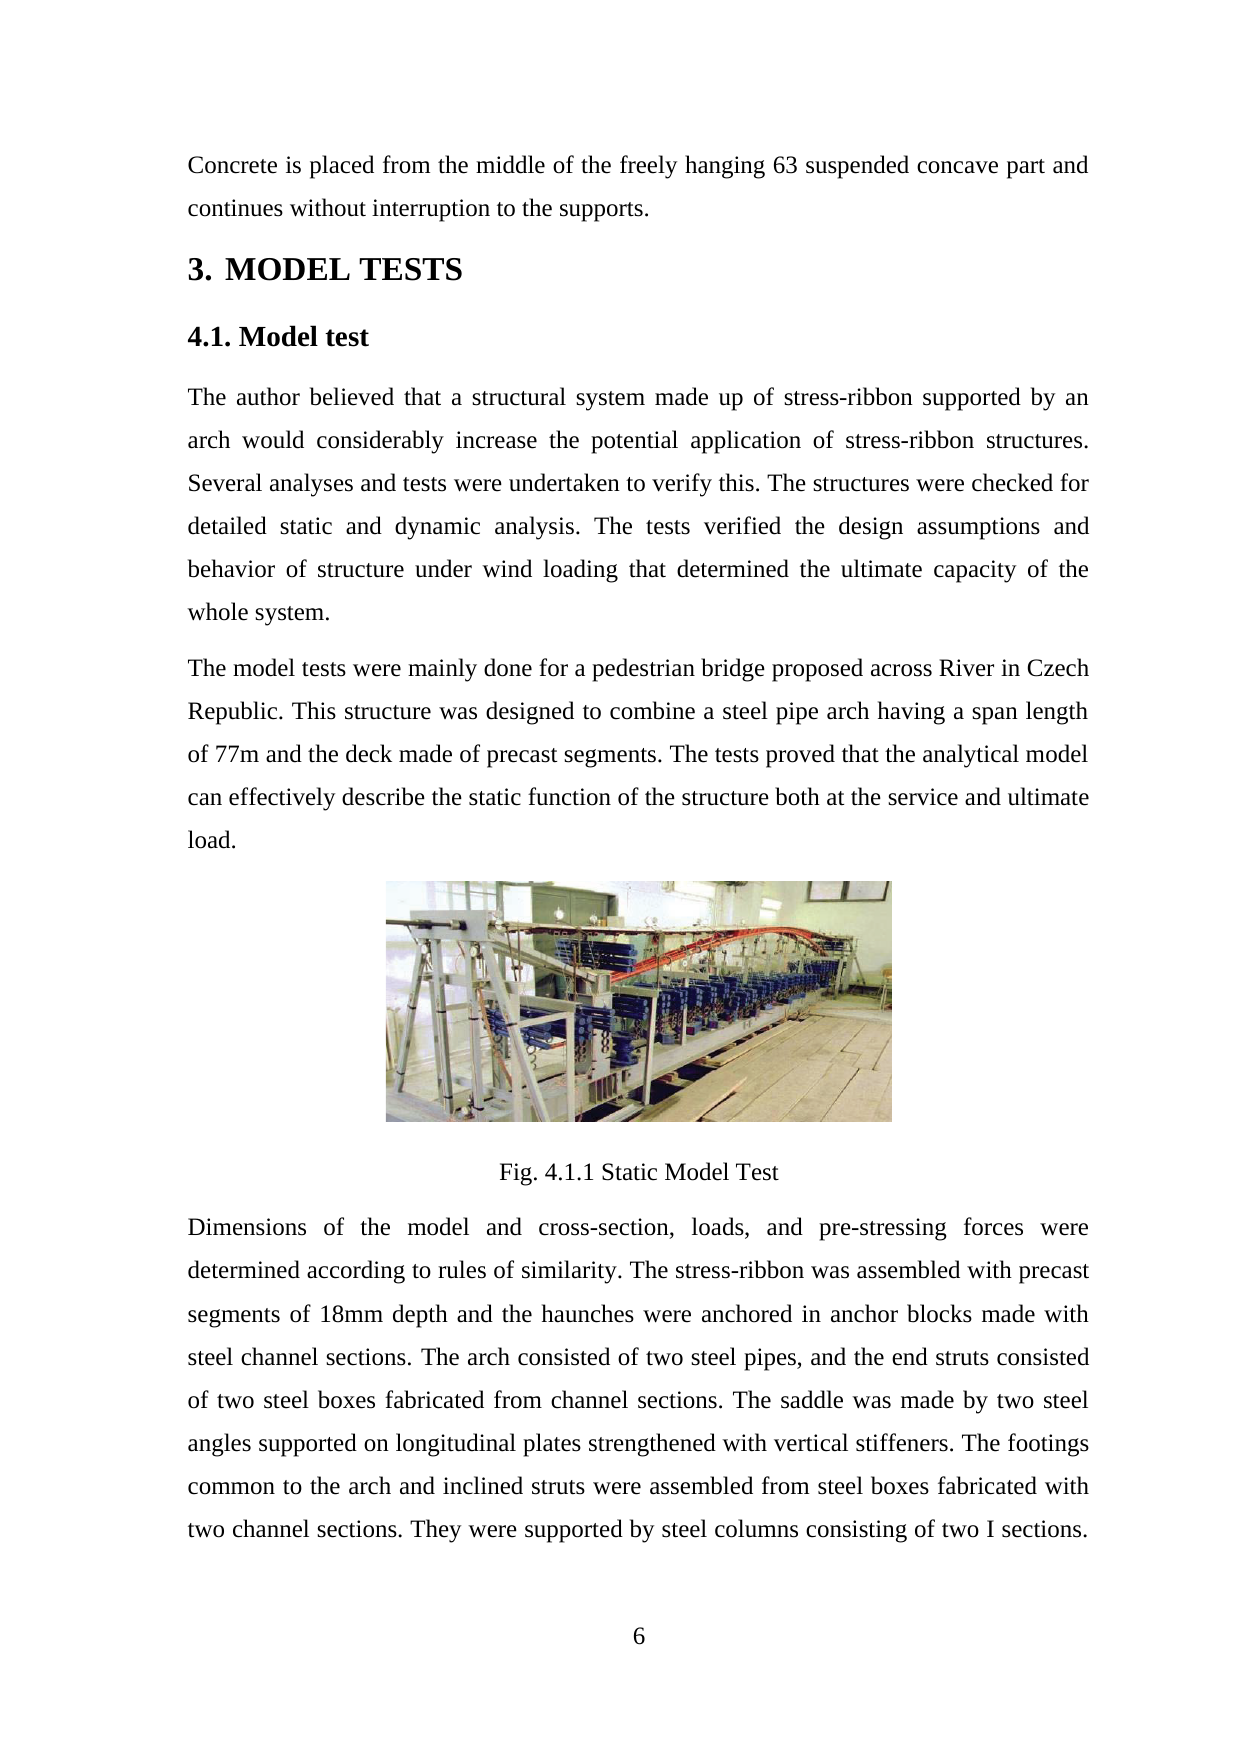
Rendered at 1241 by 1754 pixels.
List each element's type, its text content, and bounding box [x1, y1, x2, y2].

text The author believed that a structural system made up of stress-ribbon supported by an arch would considerably increase the potential application of stress-ribbon structures. Several analyses and tests were undertaken to verify this. The structures were checked for detailed static and dynamic analysis. The tests verified the design assumptions and behavior of structure under wind loading that determined the ultimate capacity of the whole system. [187, 382, 1090, 626]
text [187, 150, 1090, 222]
text The model tests were mainly done for a pedestrian bridge proposed across River in Czech Republic. This structure was designed to combine a steel pipe arch having a span length of 77m and the deck made of precast segments. The tests proved that the analytical model can effectively describe the static function of the structure both at the service and ultimate load. [187, 653, 1090, 854]
text Fig. 4.1.1 Static Model Test [187, 1157, 1090, 1186]
list MODEL TESTS [187, 249, 1090, 287]
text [187, 1212, 1090, 1543]
text 4.1. Model test [187, 319, 1090, 352]
